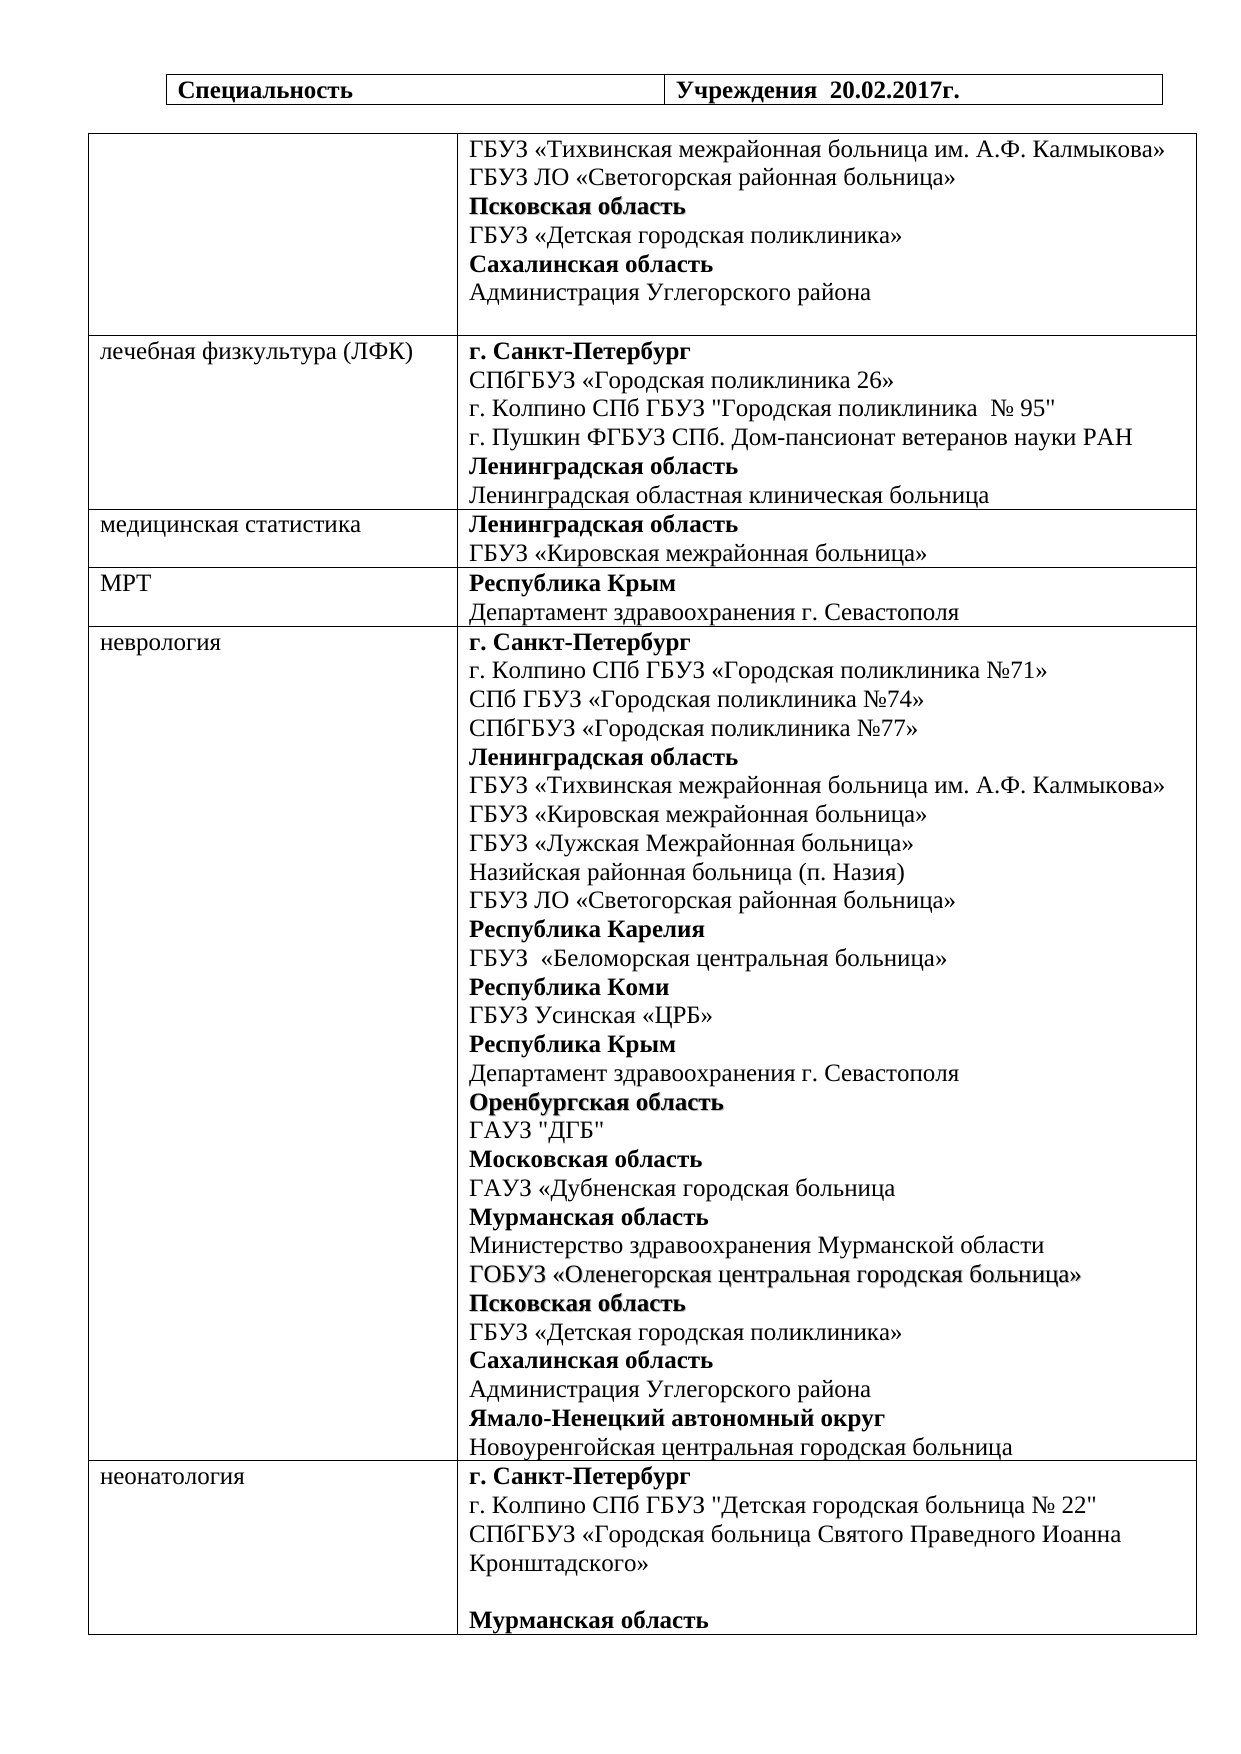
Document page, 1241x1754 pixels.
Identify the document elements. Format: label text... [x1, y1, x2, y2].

table_cell Республика Крым Департамент здравоохранения г. Севастополя [458, 568, 1196, 626]
table_cell лечебная физкультура (ЛФК) [89, 336, 457, 508]
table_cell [89, 134, 457, 335]
table_cell г. Санкт-Петербург СПбГБУЗ «Городская поликлиника 26» г. Колпино СПб ГБУЗ "Городская поликлиника № 95" г. Пушкин ФГБУЗ СПб. Дом-пансионат ветеранов науки РАН Ленинградская область Ленинградская областная клиническая больница [458, 336, 1196, 508]
table_cell г. Санкт-Петербург г. Колпино СПб ГБУЗ «Городская поликлиника №71» СПб ГБУЗ «Городская поликлиника №74» СПбГБУЗ «Городская поликлиника №77» Ленинградская область ГБУЗ «Тихвинская межрайонная больница им. А.Ф. Калмыкова» ГБУЗ «Кировская межрайонная больница» ГБУЗ «Лужская Межрайонная больница» Назийская районная больница (п. Назия) ГБУЗ ЛО «Светогорская районная больница» Республика Карелия ГБУЗ «Беломорская центральная больница» Республика Коми ГБУЗ Усинская «ЦРБ» Республика Крым Департамент здравоохранения г. Севастополя Оренбургская область ГАУЗ "ДГБ" Московская область ГАУЗ «Дубненская городская больница Мурманская область Министерство здравоохранения Мурманской области ГОБУЗ «Оленегорская центральная городская больница» Псковская область ГБУЗ «Детская городская поликлиника» Сахалинская область Администрация Углегорского района Ямало-Ненецкий автономный округ Новоуренгойская центральная городская больница [458, 627, 1196, 1460]
table_cell Ленинградская область ГБУЗ «Кировская межрайонная больница» [458, 510, 1196, 567]
table_cell неонатология [89, 1461, 457, 1634]
table_cell неврология [89, 627, 457, 1460]
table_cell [458, 1461, 1196, 1634]
table_cell медицинская статистика [89, 510, 457, 567]
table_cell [458, 134, 1196, 335]
table_cell МРТ [89, 568, 457, 626]
